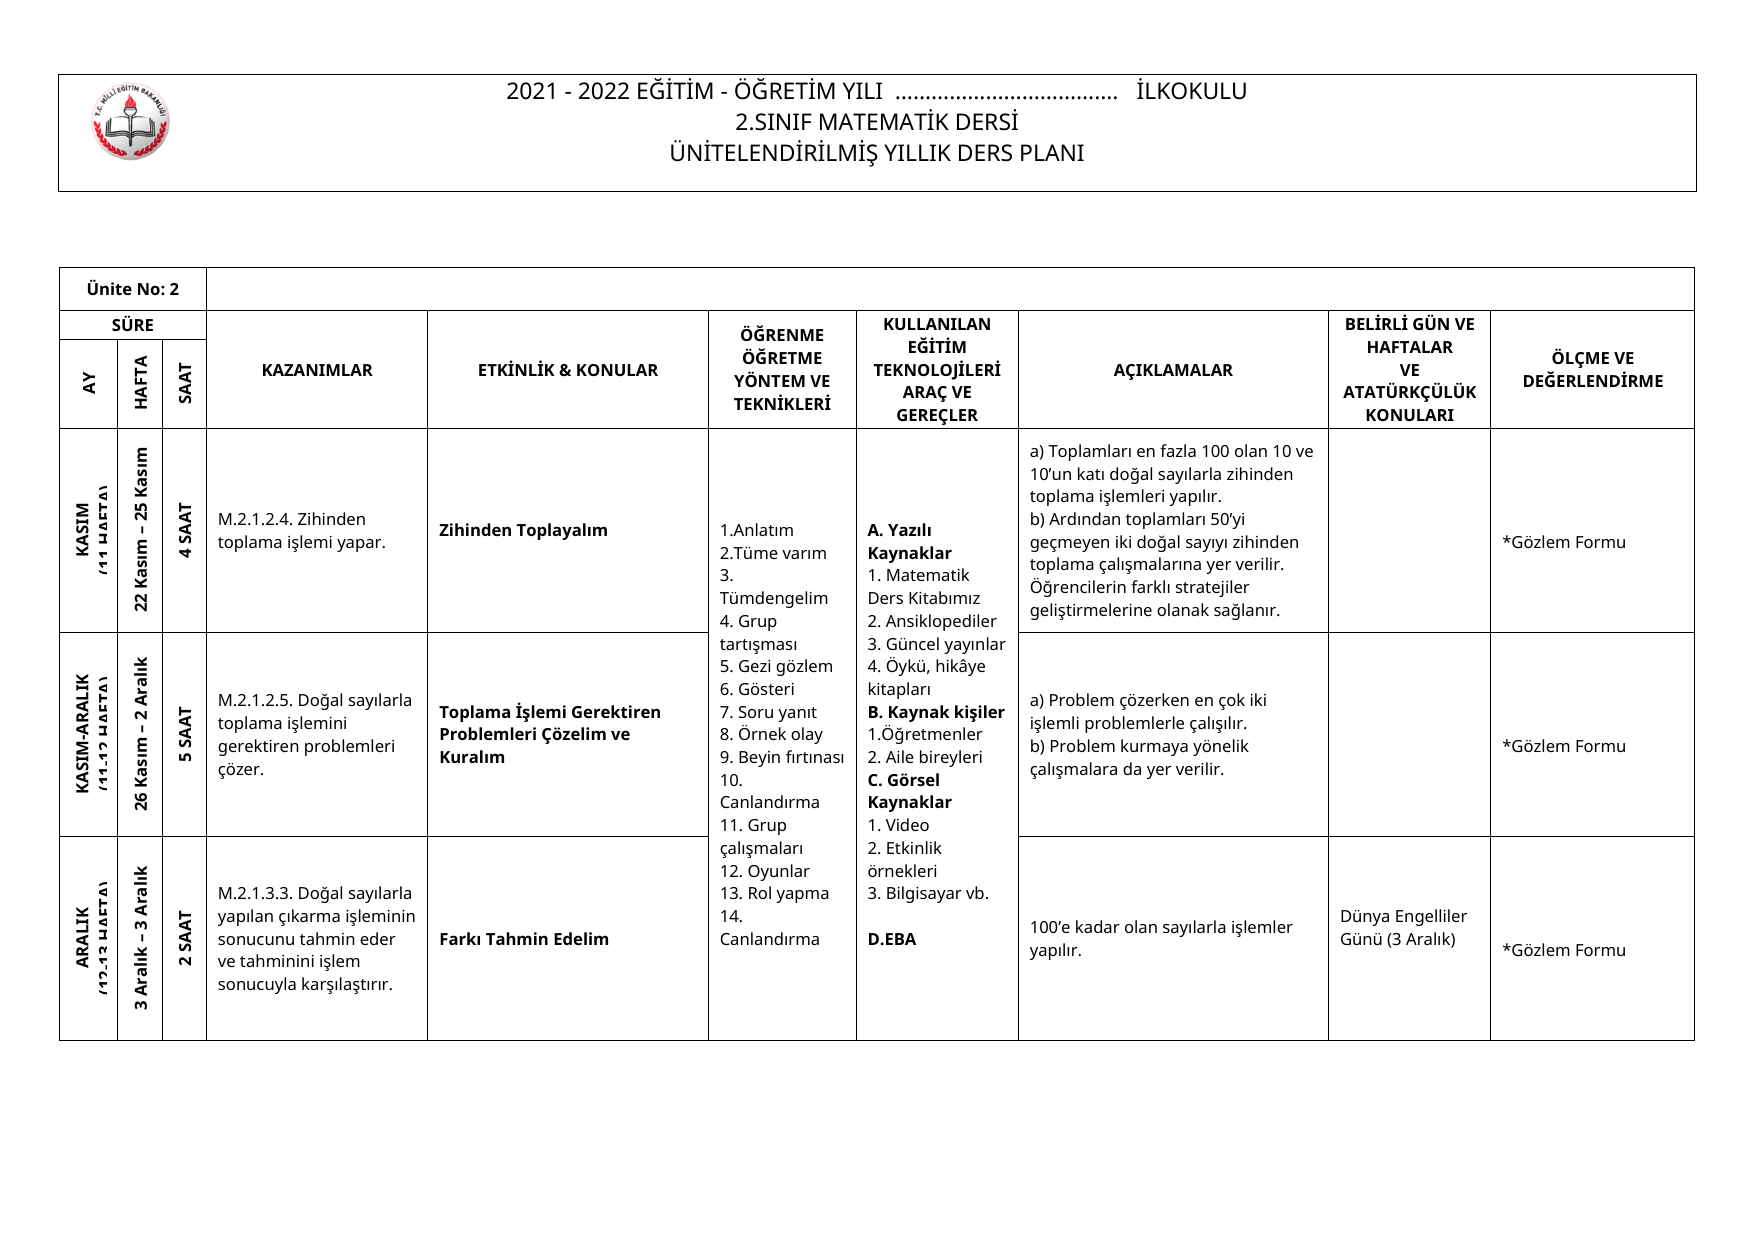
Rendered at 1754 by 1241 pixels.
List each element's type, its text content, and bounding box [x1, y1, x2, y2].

table_cell *Gözlem Formu [1491, 633, 1694, 836]
table_cell M.2.1.3.3. Doğal sayılarla yapılan çıkarma işleminin sonucunu tahmin eder ve tahminini işlem sonucuyla karşılaştırır. [207, 837, 427, 1040]
table_cell 22 Kasım – 25 Kasım [118, 429, 162, 632]
table_cell 5 SAAT [163, 633, 206, 836]
table_cell 3 Aralık – 3 Aralık [118, 837, 162, 1040]
table_cell [1329, 429, 1490, 632]
table_cell ÖĞRENME ÖĞRETME YÖNTEM VE TEKNİKLERİ [709, 311, 856, 428]
table_cell AY [60, 340, 117, 428]
table_cell Zihinden Toplayalım [428, 429, 708, 632]
table_cell *Gözlem Formu [1491, 837, 1694, 1040]
table_cell 2 SAAT [163, 837, 206, 1040]
table_cell Farkı Tahmin Edelim [428, 837, 708, 1040]
table_cell A. Yazılı Kaynaklar 1. Matematik Ders Kitabımız 2. Ansiklopediler 3. Güncel yayınlar 4. Öykü, hikâye kitapları B. Kaynak kişiler 1.Öğretmenler 2. Aile bireyleri C. Görsel Kaynaklar 1. Video 2. Etkinlik örnekleri 3. Bilgisayar vb. D.EBA [857, 429, 1018, 1040]
table_cell KULLANILAN EĞİTİM TEKNOLOJİLERİ ARAÇ VE GEREÇLER [857, 311, 1018, 428]
table_cell KASIM-ARALIK (11-12.HAFTA) [60, 633, 117, 836]
table_cell a) Problem çözerken en çok iki işlemli problemlerle çalışılır. b) Problem kurmaya yönelik çalışmalara da yer verilir. [1019, 633, 1328, 836]
table_cell ETKİNLİK & KONULAR [428, 311, 708, 428]
table_cell KAZANIMLAR [207, 311, 427, 428]
table_cell M.2.1.2.5. Doğal sayılarla toplama işlemini gerektiren problemleri çözer. [207, 633, 427, 836]
table_cell BELİRLİ GÜN VE HAFTALAR VE ATATÜRKÇÜLÜK KONULARI [1329, 311, 1490, 428]
table_cell KASIM (11.HAFTA) [60, 429, 117, 632]
table_cell [1329, 633, 1490, 836]
table_cell HAFTA [118, 340, 162, 428]
table_header Ünite No: 2 [60, 268, 206, 310]
table_cell SAAT [163, 340, 206, 428]
table_cell Toplama İşlemi Gerektiren Problemleri Çözelim ve Kuralım [428, 633, 708, 836]
table_header [207, 268, 1694, 310]
table_cell 26 Kasım – 2 Aralık [118, 633, 162, 836]
table_cell ÖLÇME VE DEĞERLENDİRME [1491, 311, 1694, 428]
table_cell SÜRE [60, 311, 206, 338]
table_cell 100’e kadar olan sayılarla işlemler yapılır. [1019, 837, 1328, 1040]
table_cell 4 SAAT [163, 429, 206, 632]
table_cell a) Toplamları en fazla 100 olan 10 ve 10’un katı doğal sayılarla zihinden toplama işlemleri yapılır. b) Ardından toplamları 50’yi geçmeyen iki doğal sayıyı zihinden toplama çalışmalarına yer verilir. Öğrencilerin farklı stratejiler geliştirmelerine olanak sağlanır. [1019, 429, 1328, 632]
table_cell Dünya Engelliler Günü (3 Aralık) [1329, 837, 1490, 1040]
table_cell M.2.1.2.4. Zihinden toplama işlemi yapar. [207, 429, 427, 632]
picture [85, 77, 175, 167]
table_cell 1.Anlatım 2.Tüme varım 3. Tümdengelim 4. Grup tartışması 5. Gezi gözlem 6. Gösteri 7. Soru yanıt 8. Örnek olay 9. Beyin fırtınası 10. Canlandırma 11. Grup çalışmaları 12. Oyunlar 13. Rol yapma 14. Canlandırma [709, 429, 856, 1040]
table_cell AÇIKLAMALAR [1019, 311, 1328, 428]
table_cell ARALIK (12-13.HAFTA) [60, 837, 117, 1040]
table_cell *Gözlem Formu [1491, 429, 1694, 632]
